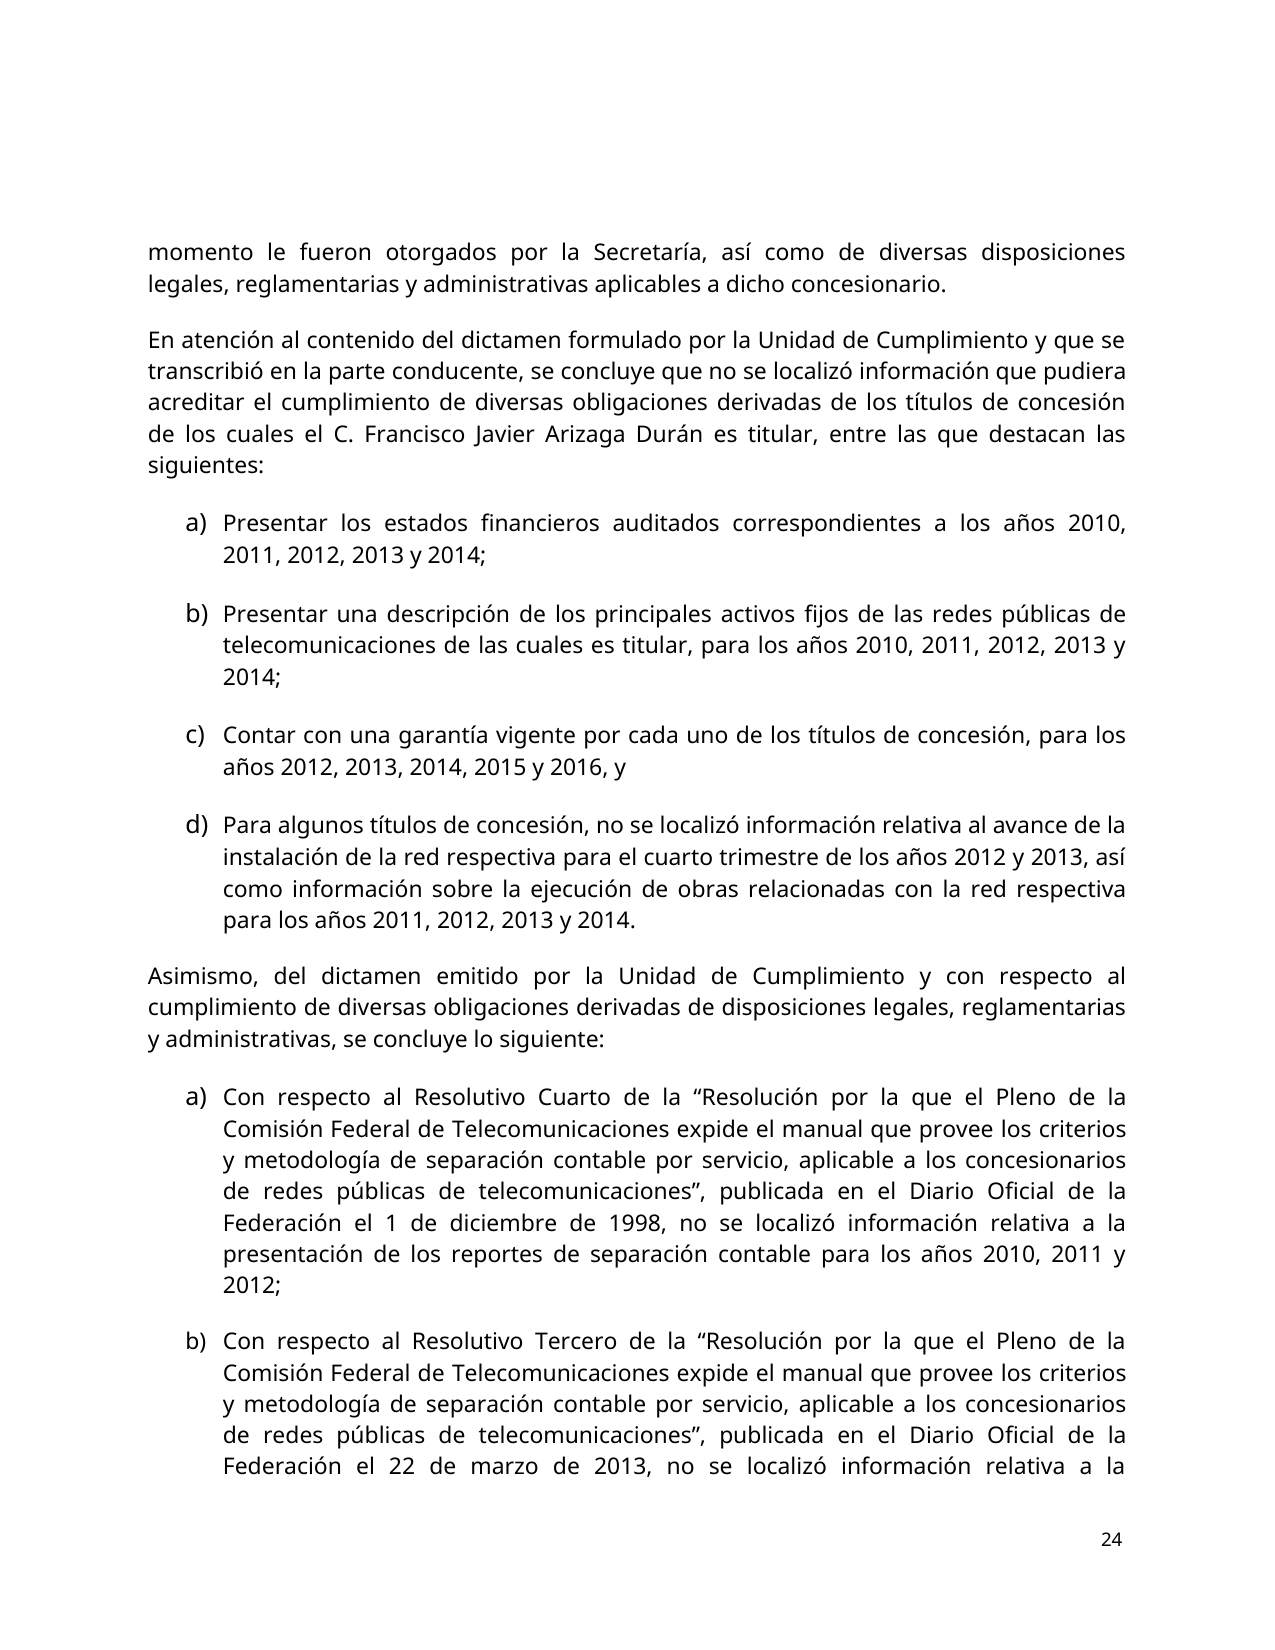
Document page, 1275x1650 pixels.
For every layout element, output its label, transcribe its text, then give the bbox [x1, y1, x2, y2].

list Contar con una garantía vigente por cada uno de los títulos de concesión, para los años 2012, 2013, 2014, 2015 y 2016, y [185, 717, 1127, 782]
list Para algunos títulos de concesión, no se localizó información relativa al avance de la instalación de la red respectiva para el cuarto trimestre de los años 2012 y 2013, así como información sobre la ejecución de obras relacionadas con la red respectiva para los años 2011, 2012, 2013 y 2014. [185, 807, 1127, 935]
list Con respecto al Resolutivo Cuarto de la “Resolución por la que el Pleno de la Comisión Federal de Telecomunicaciones expide el manual que provee los criterios y metodología de separación contable por servicio, aplicable a los concesionarios de redes públicas de telecomunicaciones”, publicada en el Diario Oficial de la Federación el 1 de diciembre de 1998, no se localizó información relativa a la presentación de los reportes de separación contable para los años 2010, 2011 y 2012; [185, 1079, 1127, 1300]
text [148, 236, 1127, 299]
list Presentar los estados financieros auditados correspondientes a los años 2010, 2011, 2012, 2013 y 2014; [185, 505, 1127, 570]
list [185, 1325, 1127, 1482]
text Asimismo, del dictamen emitido por la Unidad de Cumplimiento y con respecto al cumplimiento de diversas obligaciones derivadas de disposiciones legales, reglamentarias y administrativas, se concluye lo siguiente: [148, 960, 1127, 1054]
list Presentar una descripción de los principales activos fijos de las redes públicas de telecomunicaciones de las cuales es titular, para los años 2010, 2011, 2012, 2013 y 2014; [185, 595, 1127, 692]
text En atención al contenido del dictamen formulado por la Unidad de Cumplimiento y que se transcribió en la parte conducente, se concluye que no se localizó información que pudiera acreditar el cumplimiento de diversas obligaciones derivadas de los títulos de concesión de los cuales el C. Francisco Javier Arizaga Durán es titular, entre las que destacan las siguientes: [148, 324, 1127, 480]
